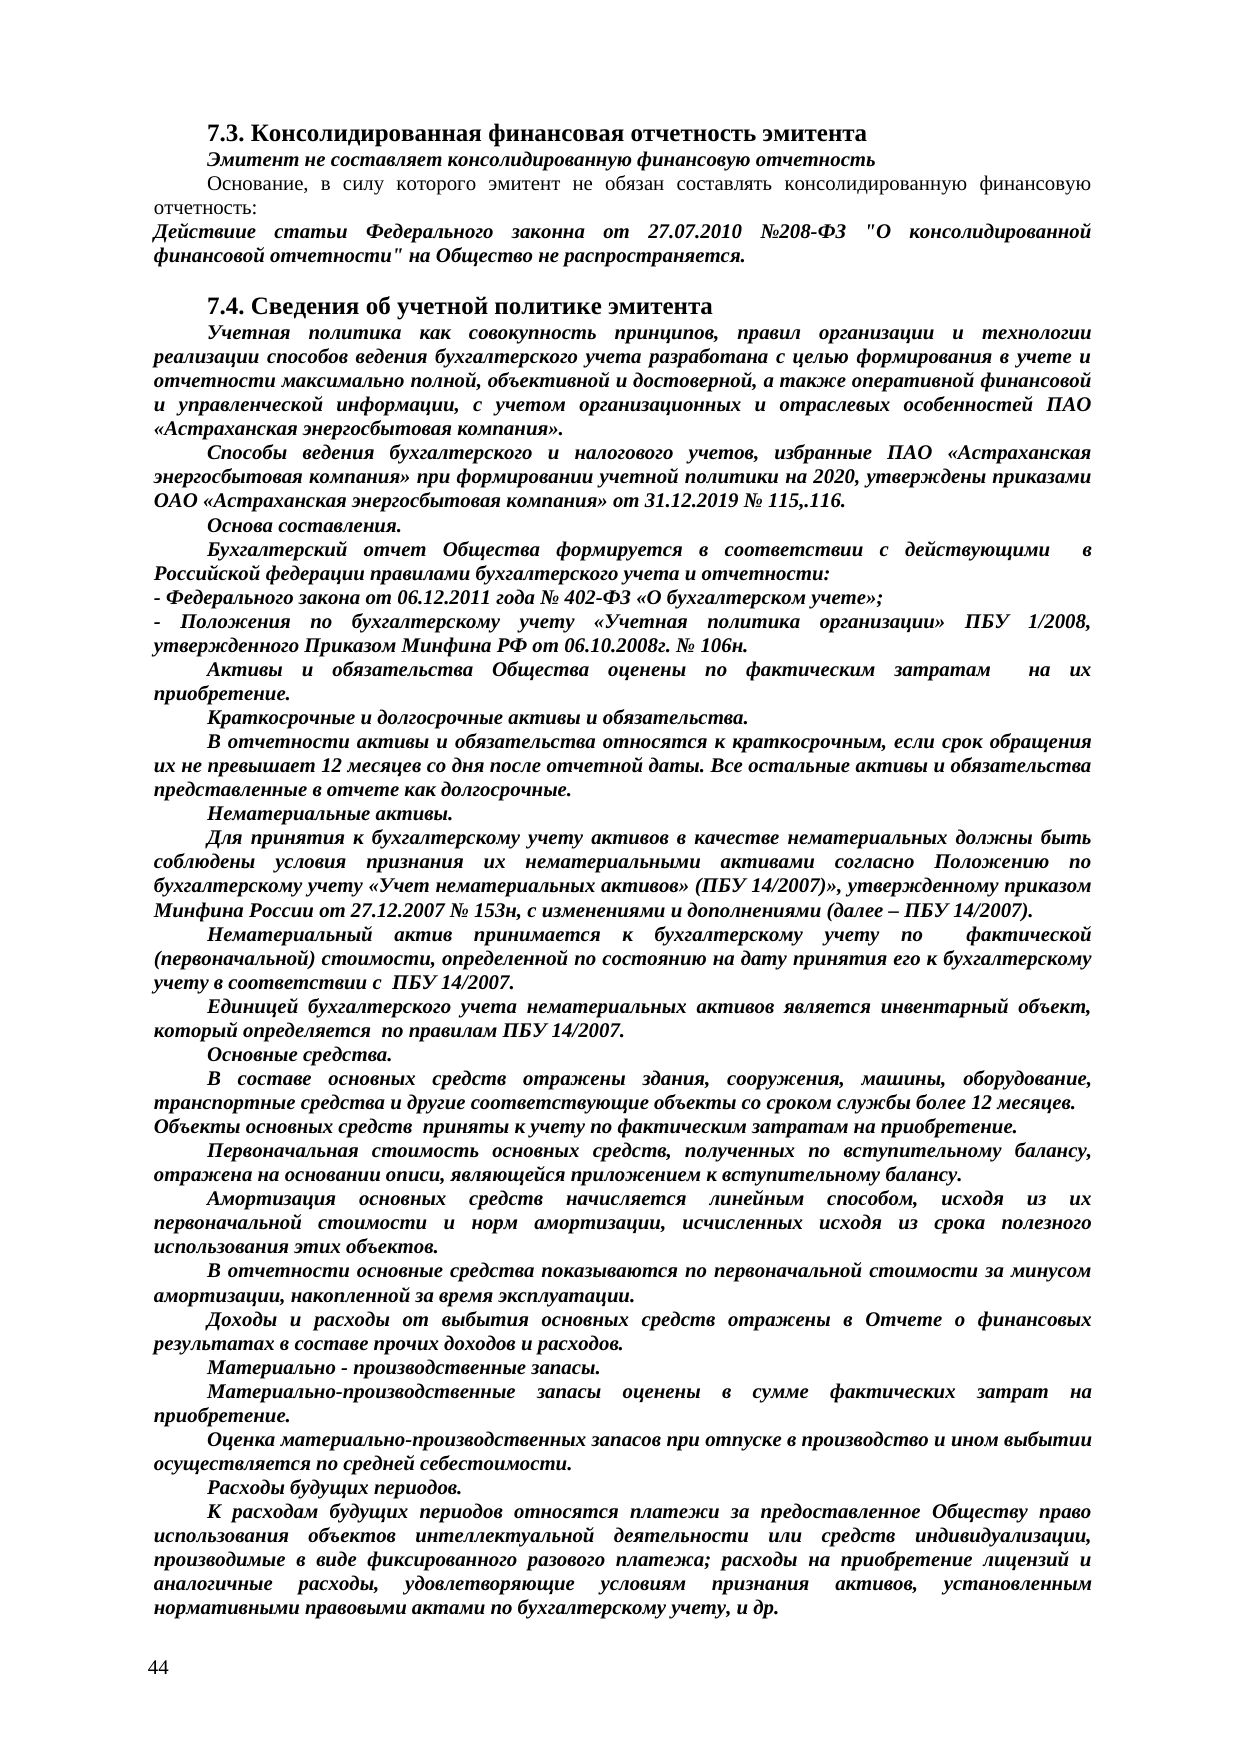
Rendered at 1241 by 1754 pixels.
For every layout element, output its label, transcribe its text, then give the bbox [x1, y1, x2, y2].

subtitle 7.4. Сведения об учетной политике эмитента [154, 291, 1092, 320]
text Материально-производственные запасы оценены в сумме фактических затрат на приобретение. [154, 1379, 1092, 1427]
text Для принятия к бухгалтерскому учету активов в качестве нематериальных должны быть соблюдены условия признания их нематериальными активами согласно Положению по бухгалтерскому учету «Учет нематериальных активов» (ПБУ 14/2007)», утвержденному приказом Минфина России от 27.12.2007 № 153н, с изменениями и дополнениями (далее – ПБУ 14/2007). [154, 825, 1092, 922]
text Нематериальные активы. [154, 801, 1092, 825]
text В отчетности активы и обязательства относятся к краткосрочным, если срок обращения их не превышает 12 месяцев со дня после отчетной даты. Все остальные активы и обязательства представленные в отчете как долгосрочные. [154, 729, 1092, 801]
text Основание, в силу которого эмитент не обязан составлять консолидированную финансовую отчетность: Действиие статьи Федерального законна от 27.07.2010 №208-ФЗ "О консолидированной финансовой отчетности" на Общество не распространяется. [154, 171, 1092, 267]
text Краткосрочные и долгосрочные активы и обязательства. [154, 705, 1092, 729]
text Основные средства. [154, 1042, 1092, 1066]
text Оценка материально-производственных запасов при отпуске в производство и ином выбытии осуществляется по средней себестоимости. [154, 1427, 1092, 1475]
text К расходам будущих периодов относятся платежи за предоставленное Обществу право использования объектов интеллектуальной деятельности или средств индивидуализации, производимые в виде фиксированного разового платежа; расходы на приобретение лицензий и аналогичные расходы, удовлетворяющие условиям признания активов, установленным нормативными правовыми актами по бухгалтерскому учету, и др. [154, 1499, 1092, 1619]
text Активы и обязательства Общества оценены по фактическим затратам на их приобретение. [154, 657, 1092, 705]
subtitle 7.3. Консолидированная финансовая отчетность эмитента [154, 118, 1092, 147]
text Доходы и расходы от выбытия основных средств отражены в Отчете о финансовых результатах в составе прочих доходов и расходов. [154, 1307, 1092, 1355]
text Бухгалтерский отчет Общества формируется в соответствии с действующими в Российской федерации правилами бухгалтерского учета и отчетности: - Федерального закона от 06.12.2011 года № 402-ФЗ «О бухгалтерском учете»; - Положения по бухгалтерскому учету «Учетная политика организации» ПБУ 1/2008, утвержденного Приказом Минфина РФ от 06.10.2008г. № 106н. [154, 537, 1092, 657]
text Амортизация основных средств начисляется линейным способом, исходя из их первоначальной стоимости и норм амортизации, исчисленных исходя из срока полезного использования этих объектов. [154, 1186, 1092, 1258]
text В отчетности основные средства показываются по первоначальной стоимости за минусом амортизации, накопленной за время эксплуатации. [154, 1258, 1092, 1307]
text Эмитент не составляет консолидированную финансовую отчетность [154, 147, 1092, 171]
text Единицей бухгалтерского учета нематериальных активов является инвентарный объект, который определяется по правилам ПБУ 14/2007. [154, 994, 1092, 1042]
text Материально - производственные запасы. [154, 1355, 1092, 1379]
text Основа составления. [154, 512, 1092, 537]
text В составе основных средств отражены здания, сооружения, машины, оборудование, транспортные средства и другие соответствующие объекты со сроком службы более 12 месяцев. Объекты основных средств приняты к учету по фактическим затратам на приобретение. [154, 1066, 1092, 1138]
text Нематериальный актив принимается к бухгалтерскому учету по фактической (первоначальной) стоимости, определенной по состоянию на дату принятия его к бухгалтерскому учету в соответствии с ПБУ 14/2007. [154, 922, 1092, 994]
text Первоначальная стоимость основных средств, полученных по вступительному балансу, отражена на основании описи, являющейся приложением к вступительному балансу. [154, 1138, 1092, 1186]
text Способы ведения бухгалтерского и налогового учетов, избранные ПАО «Астраханская энергосбытовая компания» при формировании учетной политики на 2020, утверждены приказами ОАО «Астраханская энергосбытовая компания» от 31.12.2019 № 115,.116. [154, 440, 1092, 512]
text Учетная политика как совокупность принципов, правил организации и технологии реализации способов ведения бухгалтерского учета разработана с целью формирования в учете и отчетности максимально полной, объективной и достоверной, а также оперативной финансовой и управленческой информации, с учетом организационных и отраслевых особенностей ПАО «Астраханская энергосбытовая компания». [154, 320, 1092, 440]
text Расходы будущих периодов. [154, 1475, 1092, 1499]
